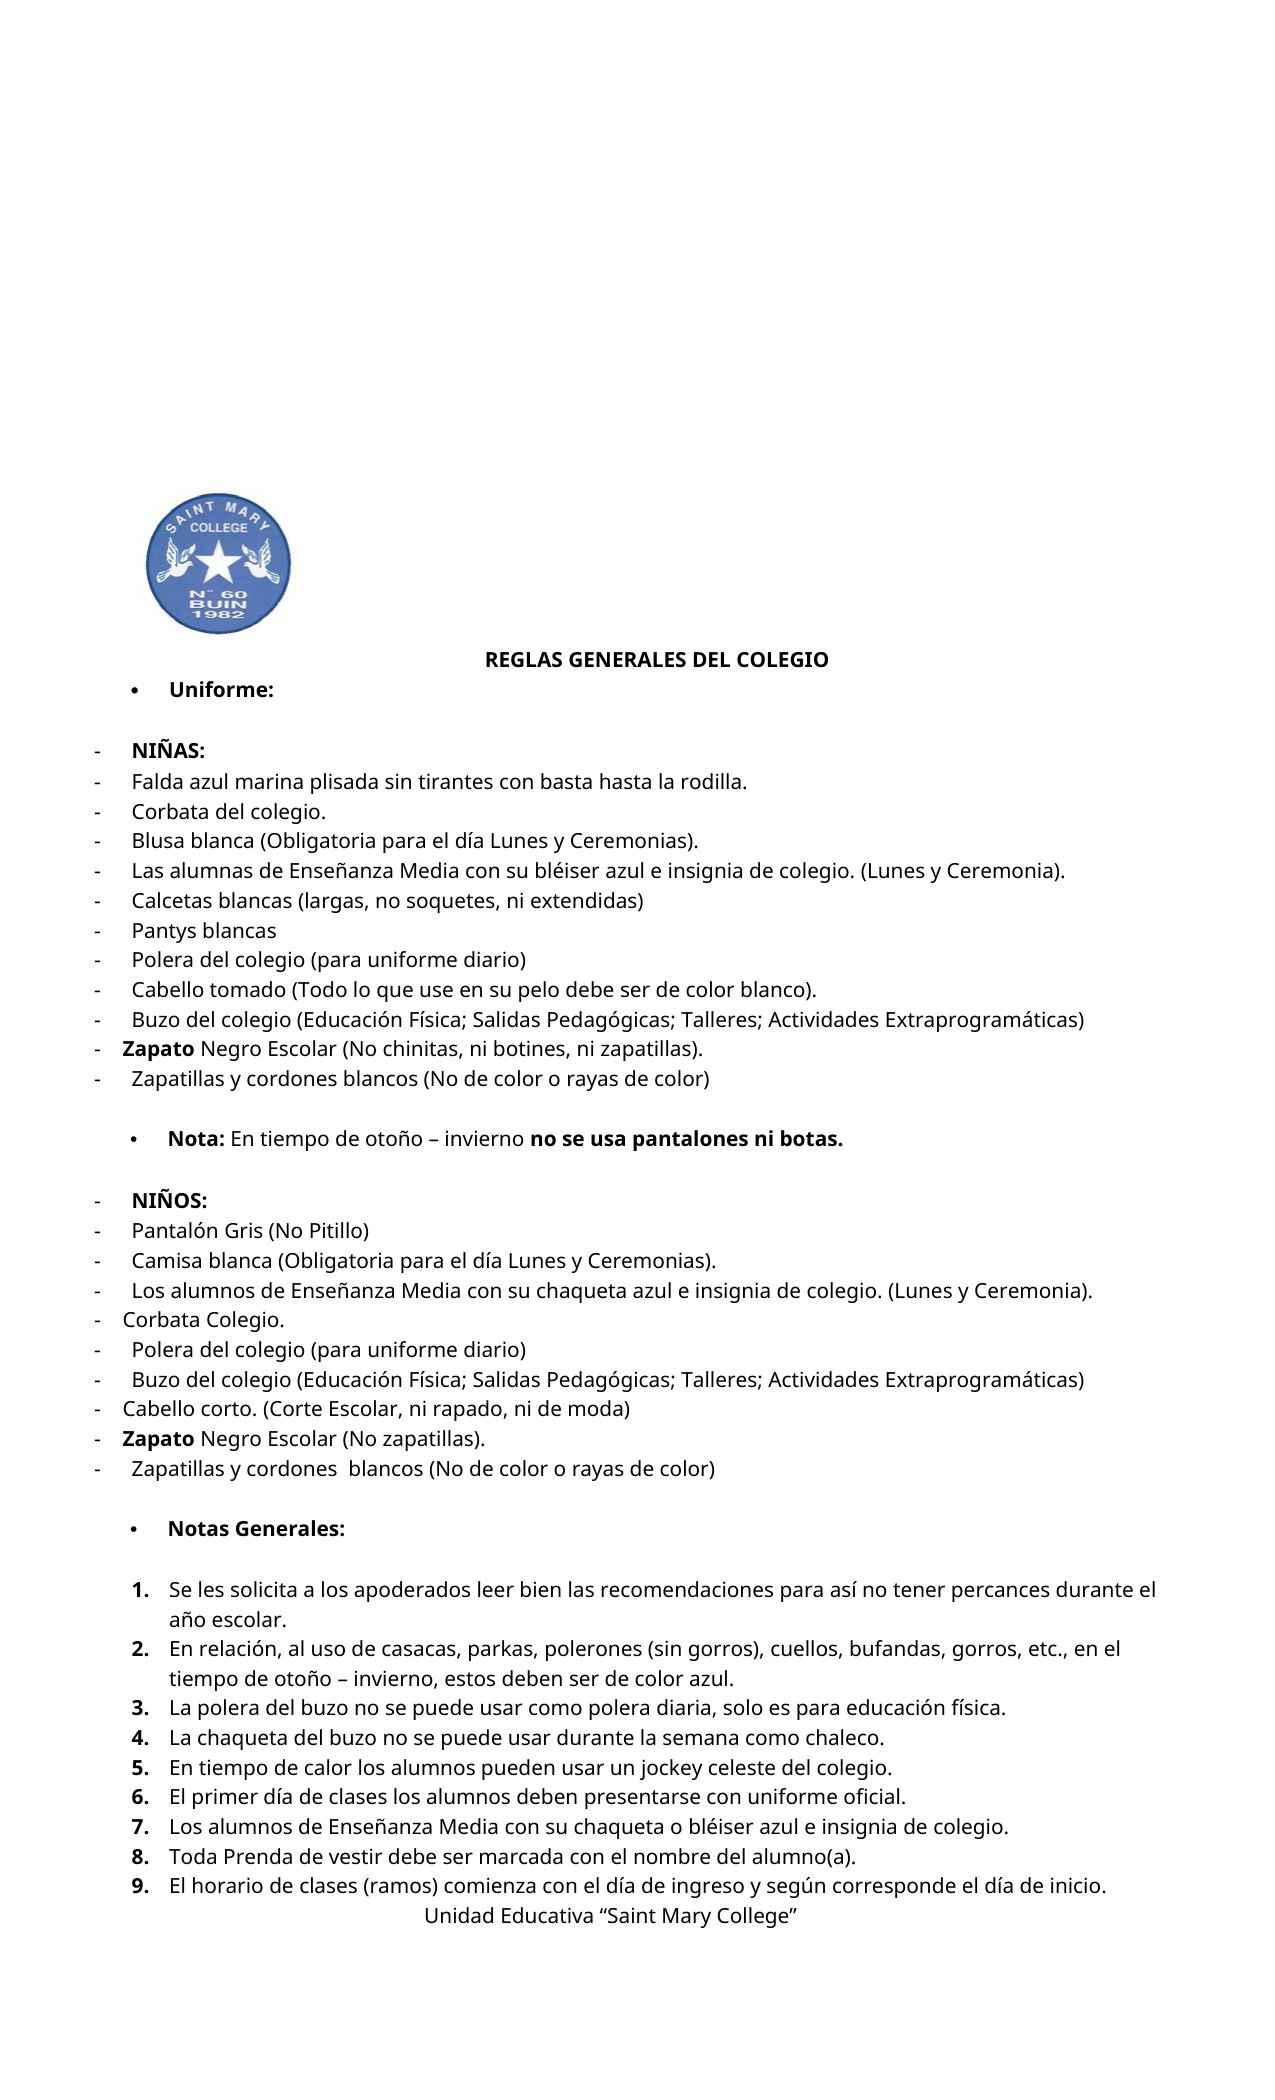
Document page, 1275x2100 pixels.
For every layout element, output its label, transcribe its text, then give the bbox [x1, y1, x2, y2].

list Cabello tomado (Todo lo que use en su pelo debe ser de color blanco). [94, 975, 1168, 1003]
list La chaqueta del buzo no se puede usar durante la semana como chaleco. [131, 1723, 1168, 1751]
text - Cabello corto. (Corte Escolar, ni rapado, ni de moda) [94, 1394, 1168, 1423]
list Buzo del colegio (Educación Física; Salidas Pedagógicas; Talleres; Actividades Extraprogramáticas) [94, 1365, 1168, 1393]
text Unidad Educativa “Saint Mary College” [131, 1901, 1168, 1929]
list Uniforme: [131, 675, 1177, 704]
list NIÑAS: [94, 737, 1168, 765]
list Las alumnas de Enseñanza Media con su bléiser azul e insignia de colegio. (Lunes y Ceremonia). [94, 856, 1168, 885]
list Calcetas blancas (largas, no soquetes, ni extendidas) [94, 886, 1168, 914]
list Blusa blanca (Obligatoria para el día Lunes y Ceremonias). [94, 827, 1168, 855]
list Buzo del colegio (Educación Física; Salidas Pedagógicas; Talleres; Actividades Extraprogramáticas) [94, 1005, 1168, 1033]
list Notas Generales: [130, 1514, 1177, 1543]
list La polera del buzo no se puede usar como polera diaria, solo es para educación física. [131, 1693, 1168, 1722]
list Toda Prenda de vestir debe ser marcada con el nombre del alumno(a). [131, 1842, 1168, 1870]
list Falda azul marina plisada sin tirantes con basta hasta la rodilla. [94, 767, 1168, 796]
text - Corbata Colegio. [94, 1305, 1168, 1334]
list Pantalón Gris (No Pitillo) [94, 1216, 1168, 1245]
list El primer día de clases los alumnos deben presentarse con uniforme oficial. [131, 1782, 1168, 1811]
list Corbata del colegio. [94, 797, 1168, 825]
list Los alumnos de Enseñanza Media con su chaqueta azul e insignia de colegio. (Lunes y Ceremonia). [94, 1276, 1168, 1304]
list Los alumnos de Enseñanza Media con su chaqueta o bléiser azul e insignia de colegio. [131, 1812, 1168, 1841]
list Polera del colegio (para uniforme diario) [94, 1335, 1168, 1363]
list Polera del colegio (para uniforme diario) [94, 945, 1168, 974]
list Zapatillas y cordones blancos (No de color o rayas de color) [94, 1064, 1168, 1093]
list El horario de clases (ramos) comienza con el día de ingreso y según corresponde el día de inicio. [131, 1871, 1168, 1900]
subtitle REGLAS GENERALES DEL COLEGIO [136, 645, 1177, 673]
list En relación, al uso de casacas, parkas, polerones (sin gorros), cuellos, bufandas, gorros, etc., en el tiempo de otoño – invierno, estos deben ser de color azul. [131, 1634, 1168, 1692]
list Zapatillas y cordones blancos (No de color o rayas de color) [94, 1454, 1168, 1482]
list En tiempo de calor los alumnos pueden usar un jockey celeste del colegio. [131, 1753, 1168, 1781]
list NIÑOS: [94, 1186, 1168, 1214]
text - Zapato Negro Escolar (No zapatillas). [94, 1424, 1168, 1453]
list Se les solicita a los apoderados leer bien las recomendaciones para así no tener percances durante el año escolar. [131, 1575, 1168, 1633]
list Pantys blancas [94, 916, 1168, 944]
list Camisa blanca (Obligatoria para el día Lunes y Ceremonias). [94, 1246, 1168, 1274]
picture [136, 488, 344, 643]
text - Zapato Negro Escolar (No chinitas, ni botines, ni zapatillas). [94, 1034, 1168, 1063]
list Nota: En tiempo de otoño – invierno no se usa pantalones ni botas. [130, 1124, 1177, 1153]
